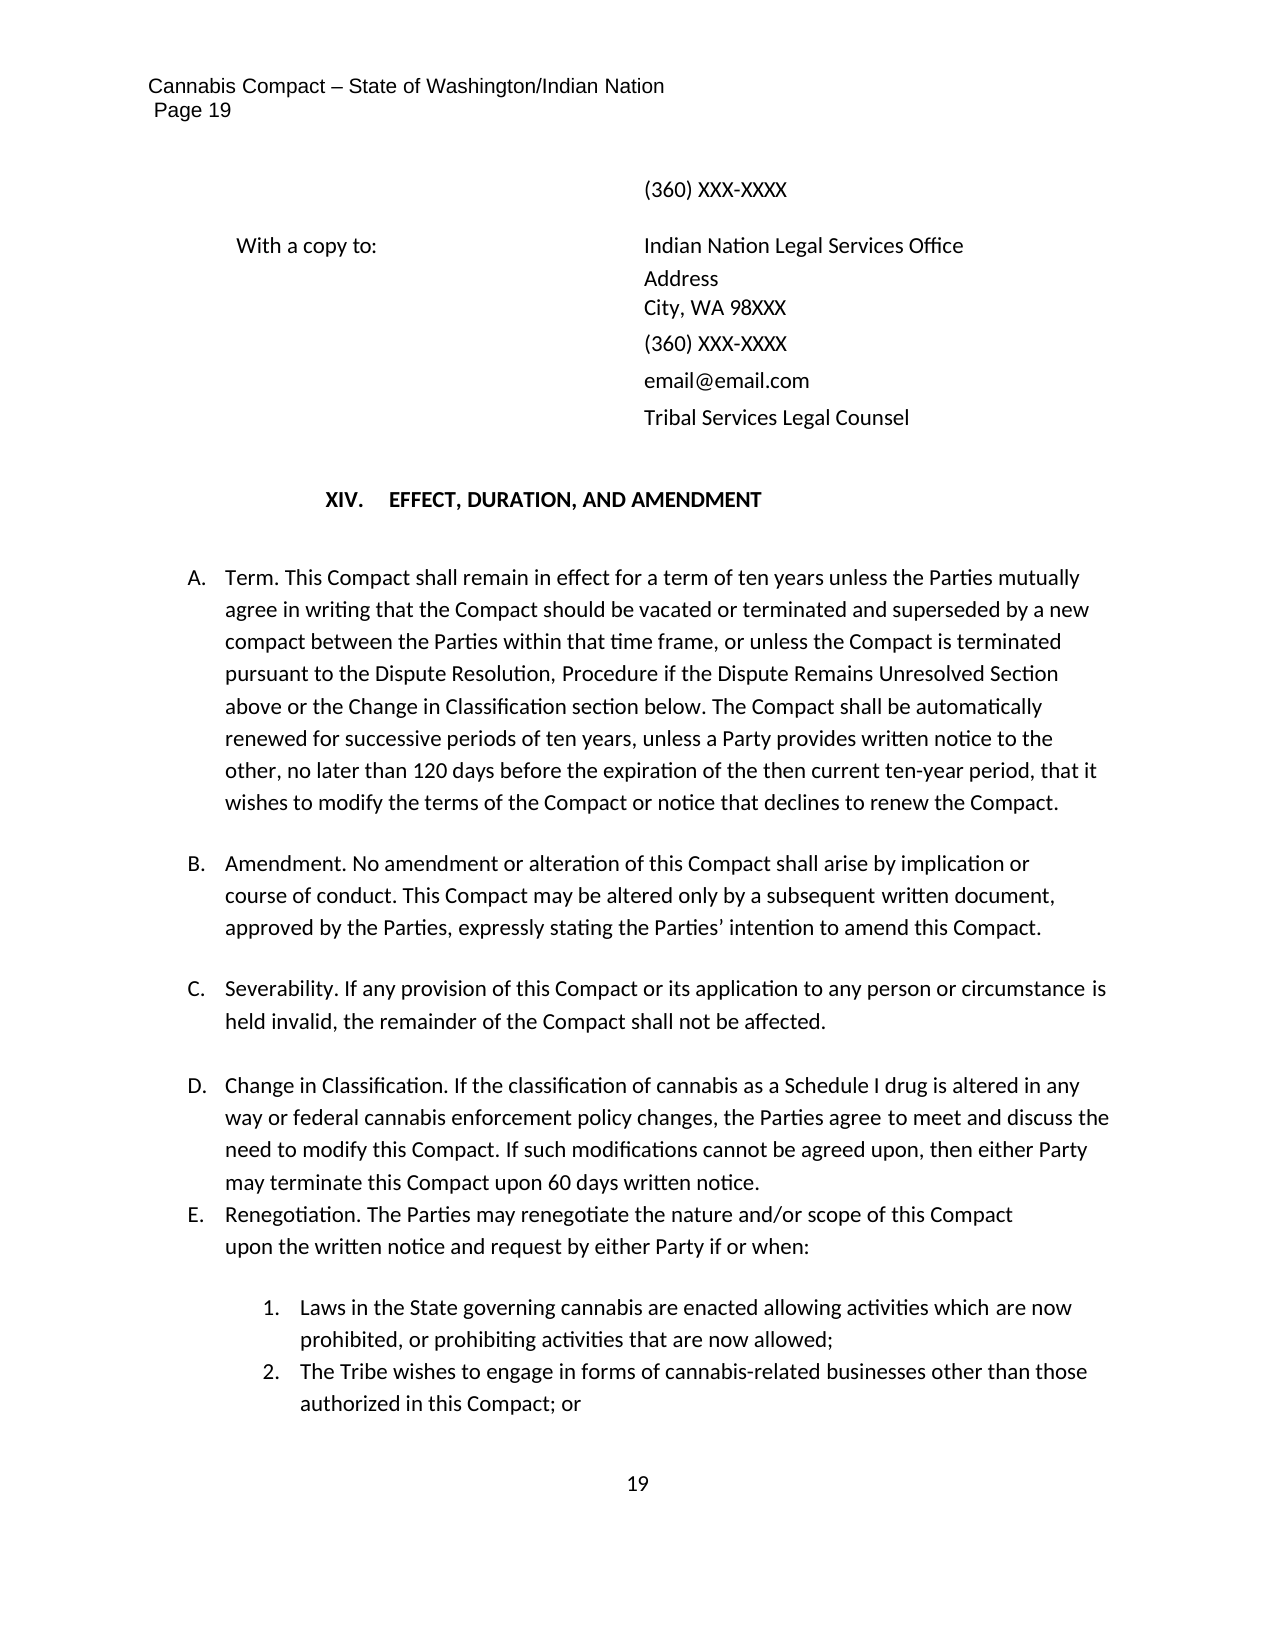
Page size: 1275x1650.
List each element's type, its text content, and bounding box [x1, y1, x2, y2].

text With a copy to: Indian Nation Legal Services Office [236, 231, 1131, 259]
list The Tribe wishes to engage in forms of cannabis-related businesses other than those authorized in this Compact; or [262, 1357, 1121, 1417]
subtitle EFFECT, DURATION, AND AMENDMENT [325, 486, 1137, 513]
list Laws in the State governing cannabis are enacted allowing activities which are now prohibited, or prohibiting activities that are now allowed; [262, 1293, 1081, 1353]
text (360) XXX-XXXX [644, 175, 1137, 203]
list Term. This Compact shall remain in effect for a term of ten years unless the Parties mutually agree in writing that the Compact should be vacated or terminated and superseded by a new compact between the Parties within that time frame, or unless the Compact is terminated pursuant to the Dispute Resolution, Procedure if the Dispute Remains Unresolved Section above or the Change in Classification section below. The Compact shall be automatically renewed for successive periods of ten years, unless a Party provides written notice to the other, no later than 120 days before the expiration of the then current ten-year period, that it wishes to modify the terms of the Compact or notice that declines to renew the Compact. [187, 563, 1101, 816]
text City, WA 98XXX [644, 292, 1137, 321]
list Severability. If any provision of this Compact or its application to any person or circumstance is held invalid, the remainder of the Compact shall not be affected. [187, 974, 1112, 1035]
text (360) XXX-XXXX [644, 329, 1137, 357]
text Address [644, 263, 1137, 292]
list Renegotiation. The Parties may renegotiate the nature and/or scope of this Compact upon the written notice and request by either Party if or when: [187, 1200, 1052, 1260]
list Change in Classification. If the classification of cannabis as a Schedule I drug is altered in any way or federal cannabis enforcement policy changes, the Parties agree to meet and discuss the need to modify this Compact. If such modifications cannot be agreed upon, then either Party may terminate this Compact upon 60 days written notice. [187, 1071, 1112, 1196]
text email@email.com [644, 366, 1137, 394]
list Amendment. No amendment or alteration of this Compact shall arise by implication or course of conduct. This Compact may be altered only by a subsequent written document, approved by the Parties, expressly stating the Parties’ intention to amend this Compact. [187, 849, 1072, 941]
text Tribal Services Legal Counsel [644, 403, 1137, 431]
